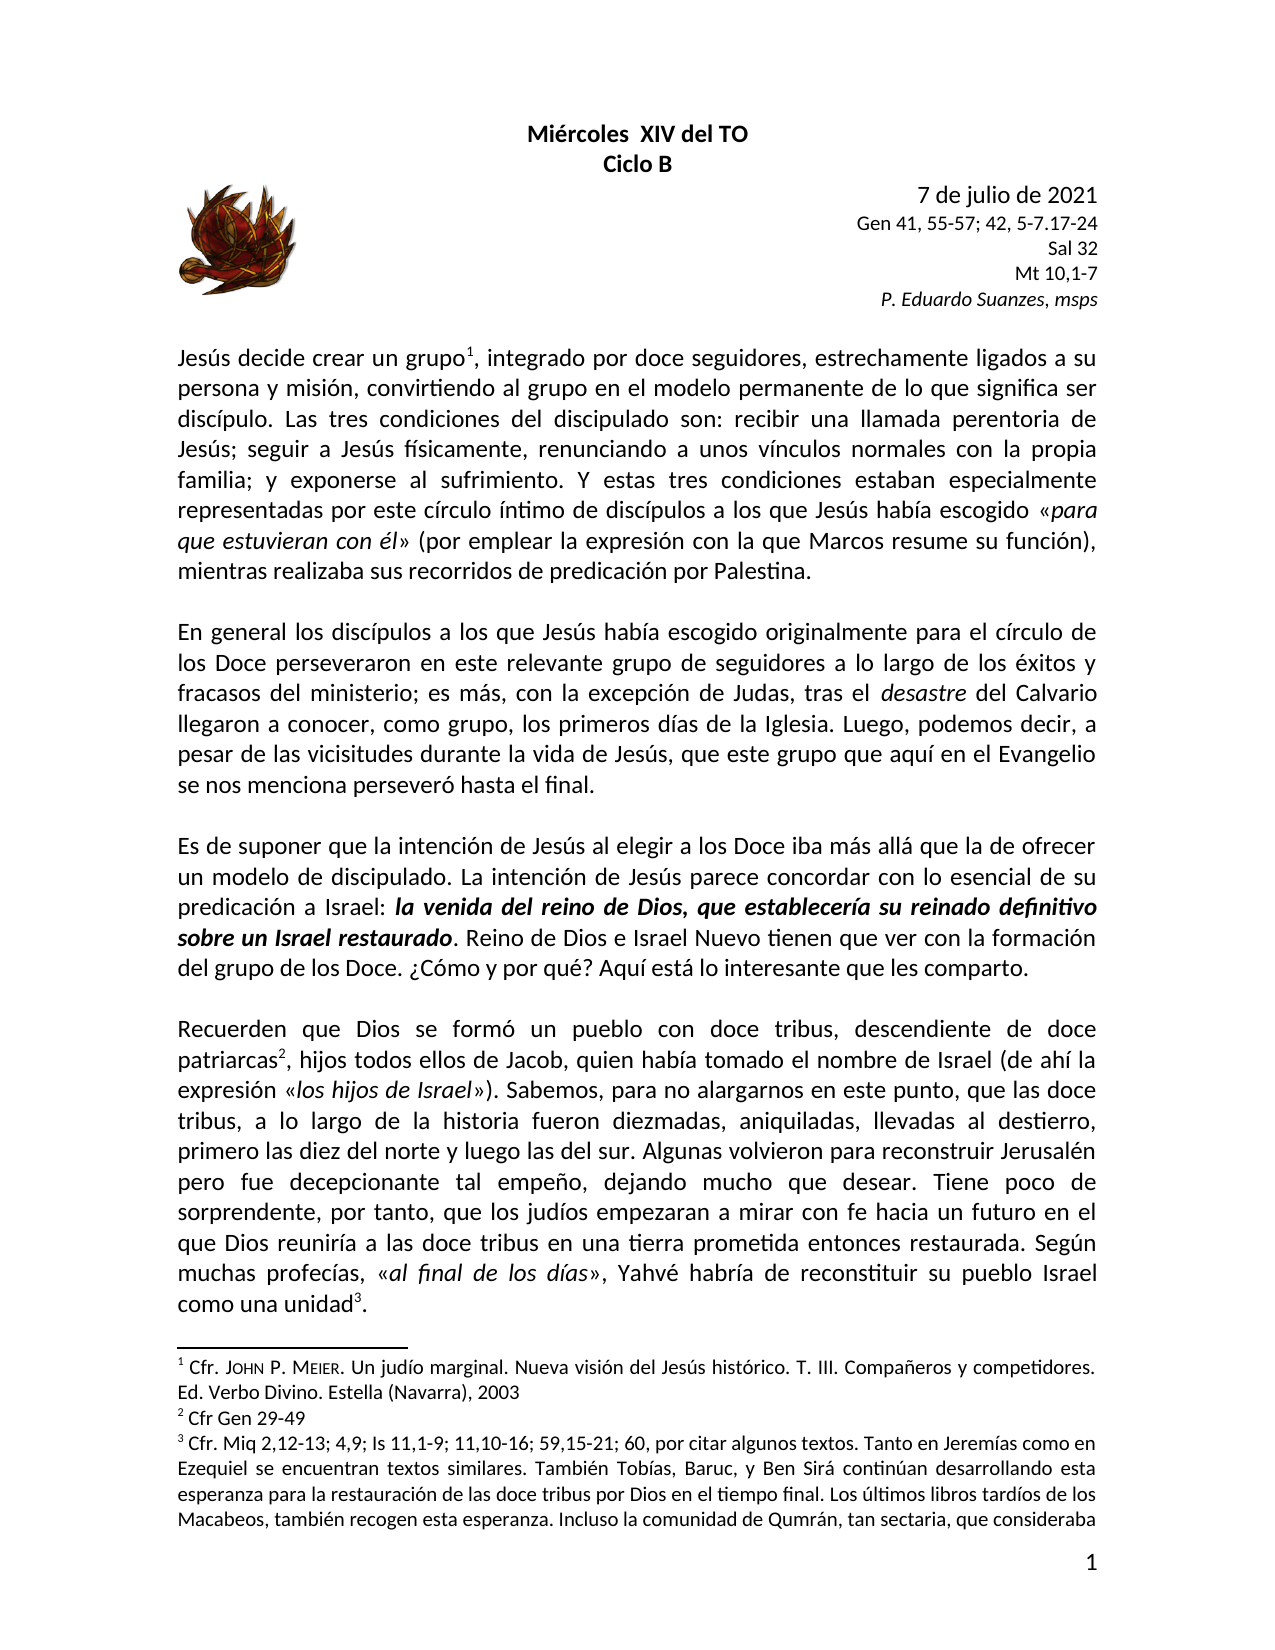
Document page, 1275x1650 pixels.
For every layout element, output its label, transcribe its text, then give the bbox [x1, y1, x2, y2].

text Jesús decide crear un grupo, integrado por doce seguidores, estrechamente ligados a su persona y misión, convirtiendo al grupo en el modelo permanente de lo que significa ser discípulo. Las tres condiciones del discipulado son: recibir una llamada perentoria de Jesús; seguir a Jesús físicamente, renunciando a unos vínculos normales con la propia familia; y exponerse al sufrimiento. Y estas tres condiciones estaban especialmente representadas por este círculo íntimo de discípulos a los que Jesús había escogido «para que estuvieran con él» (por emplear la expresión con la que Marcos resume su función), mientras realizaba sus recorridos de predicación por Palestina. [177, 342, 1098, 586]
text Ciclo B [177, 149, 1098, 179]
text Miércoles XIV del TO [177, 118, 1098, 149]
text Recuerden que Dios se formó un pueblo con doce tribus, descendiente de doce patriarcas, hijos todos ellos de Jacob, quien había tomado el nombre de Israel (de ahí la expresión «los hijos de Israel»). Sabemos, para no alargarnos en este punto, que las doce tribus, a lo largo de la historia fueron diezmadas, aniquiladas, llevadas al destierro, primero las diez del norte y luego las del sur. Algunas volvieron para reconstruir Jerusalén pero fue decepcionante tal empeño, dejando mucho que desear. Tiene poco de sorprendente, por tanto, que los judíos empezaran a mirar con fe hacia un futuro en el que Dios reuniría a las doce tribus en una tierra prometida entonces restaurada. Según muchas profecías, «al final de los días», Yahvé habría de reconstituir su pueblo Israel como una unidad. [177, 1013, 1098, 1318]
text 7 de julio de 2021 [177, 179, 1098, 210]
text En general los discípulos a los que Jesús había escogido originalmente para el círculo de los Doce perseveraron en este relevante grupo de seguidores a lo largo de los éxitos y fracasos del ministerio; es más, con la excepción de Judas, tras el desastre del Calvario llegaron a conocer, como grupo, los primeros días de la Iglesia. Luego, podemos decir, a pesar de las vicisitudes durante la vida de Jesús, que este grupo que aquí en el Evangelio se nos menciona perseveró hasta el final. [177, 617, 1098, 800]
text Gen 41, 55-57; 42, 5-7.17-24 Sal 32 Mt 10,1-7 P. Eduardo Suanzes, msps [177, 210, 1098, 311]
text Es de suponer que la intención de Jesús al elegir a los Doce iba más allá que la de ofrecer un modelo de discipulado. La intención de Jesús parece concordar con lo esencial de su predicación a Israel: la venida del reino de Dios, que establecería su reinado definitivo sobre un Israel restaurado. Reino de Dios e Israel Nuevo tienen que ver con la formación del grupo de los Doce. ¿Cómo y por qué? Aquí está lo interesante que les comparto. [177, 830, 1098, 983]
